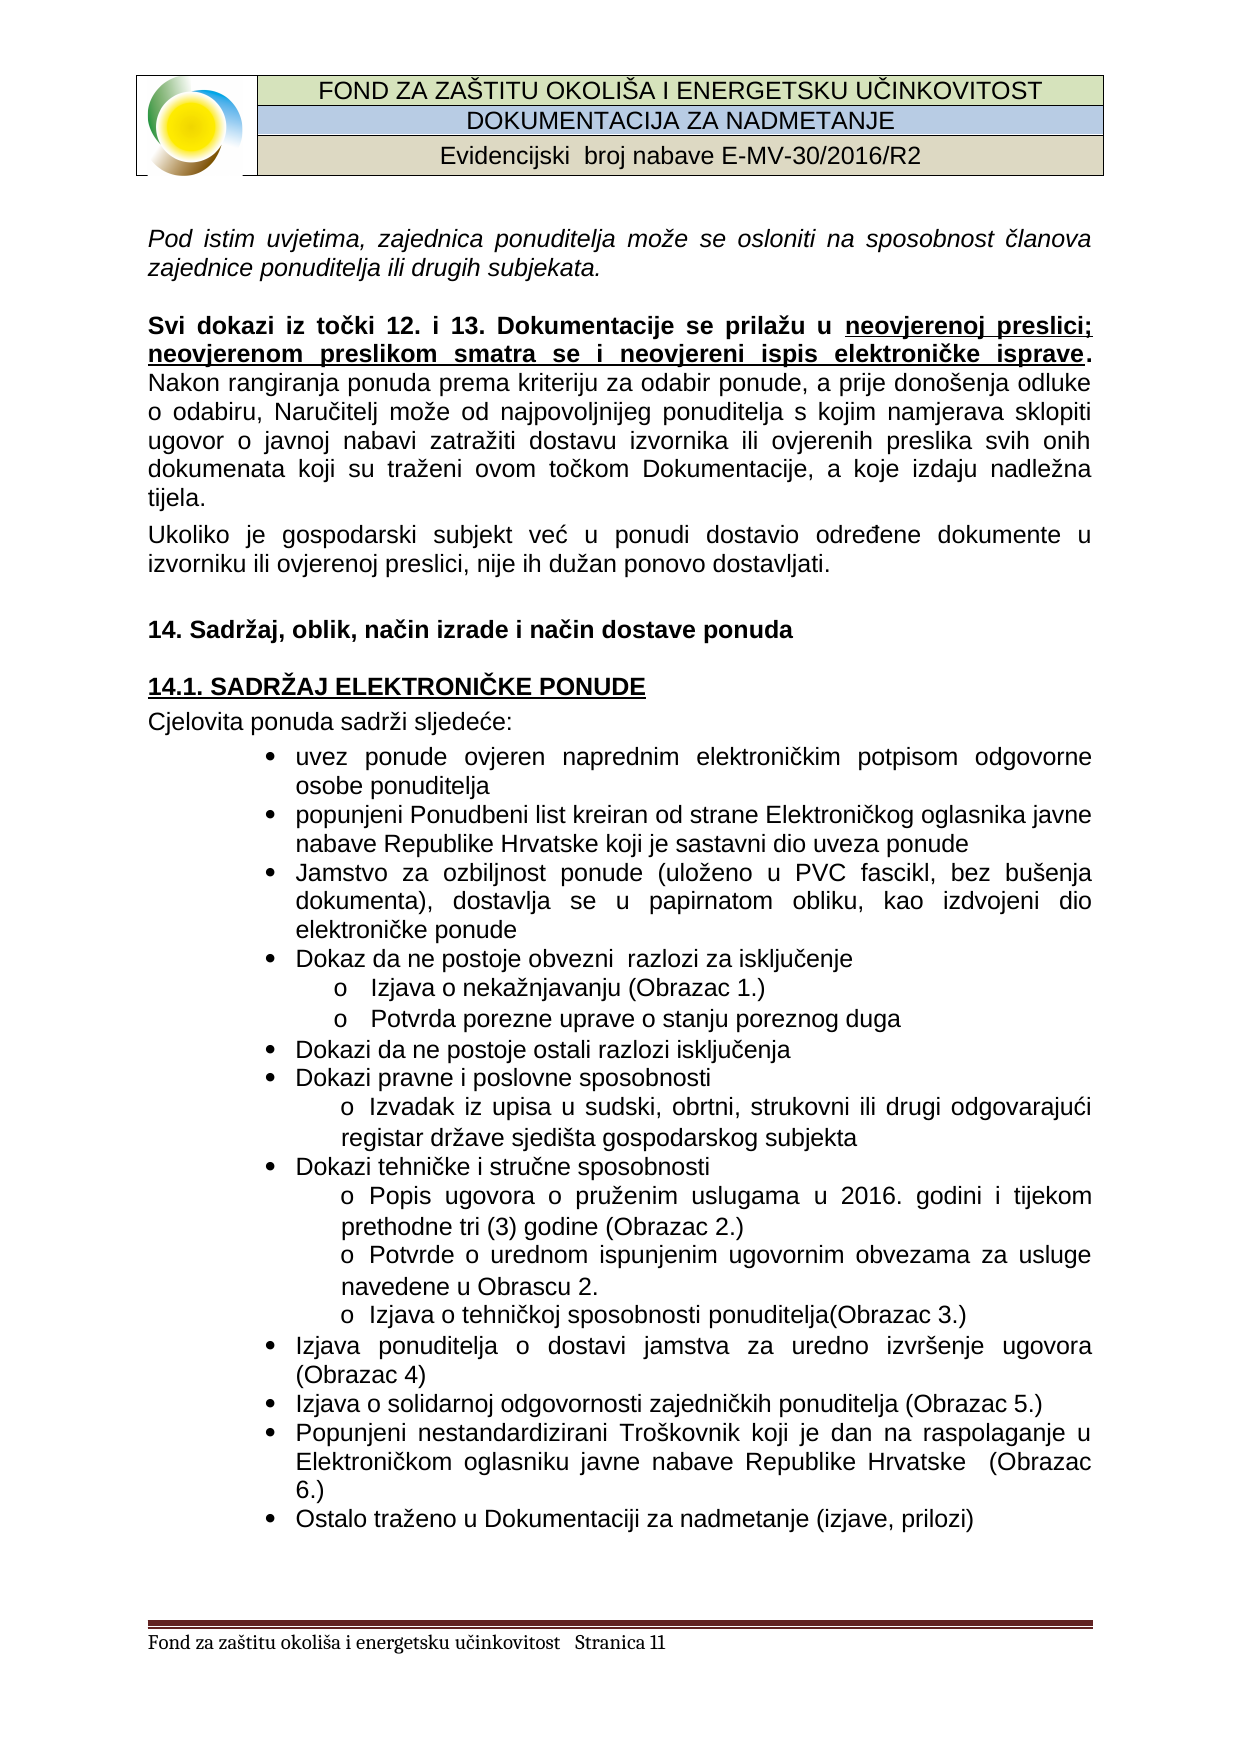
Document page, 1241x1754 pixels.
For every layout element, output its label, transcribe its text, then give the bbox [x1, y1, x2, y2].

list Izjava o solidarnoj odgovornosti zajedničkih ponuditelja (Obrazac 5.) [266, 1389, 1093, 1418]
list Popis ugovora o pruženim uslugama u 2016. godini i tijekom prethodne tri (3) godine (Obrazac 2.) [339, 1181, 1093, 1241]
picture [147, 76, 243, 176]
list Dokazi pravne i poslovne sposobnosti [223, 1063, 1093, 1092]
list Izjava o nekažnjavanju (Obrazac 1.) [333, 973, 1093, 1004]
list uvez ponude ovjeren naprednim elektroničkim potpisom odgovorne osobe ponuditelja [266, 742, 1093, 800]
text Ukoliko je gospodarski subjekt već u ponudi dostavio određene dokumente u izvorniku ili ovjerenoj preslici, nije ih dužan ponovo dostavljati. [148, 520, 1093, 578]
list Potvrde o urednom ispunjenim ugovornim obvezama za usluge navedene u Obrascu 2. [339, 1241, 1093, 1300]
list Popunjeni nestandardizirani Troškovnik koji je dan na raspolaganje u Elektroničkom oglasniku javne nabave Republike Hrvatske (Obrazac 6.) [266, 1418, 1093, 1504]
list Izjava ponuditelja o dostavi jamstva za uredno izvršenje ugovora (Obrazac 4) [266, 1331, 1093, 1389]
list Potvrda porezne uprave o stanju poreznog duga [333, 1004, 1093, 1034]
text Cjelovita ponuda sadrži sljedeće: [148, 707, 1093, 736]
list Ostalo traženo u Dokumentaciji za nadmetanje (izjave, prilozi) [266, 1504, 1093, 1533]
text 14. Sadržaj, oblik, način izrade i način dostave ponuda [148, 615, 1093, 643]
text 14.1. SADRŽAJ ELEKTRONIČKE PONUDE [148, 672, 1093, 701]
list Jamstvo za ozbiljnost ponude (uloženo u PVC fascikl, bez bušenja dokumenta), dostavlja se u papirnatom obliku, kao izdvojeni dio elektroničke ponude [266, 857, 1093, 944]
list Pod istim uvjetima, zajednica ponuditelja može se osloniti na sposobnost članova zajednice ponuditelja ili drugih subjekata. [148, 224, 1093, 282]
list Izvadak iz upisa u sudski, obrtni, strukovni ili drugi odgovarajući registar države sjedišta gospodarskog subjekta [339, 1092, 1093, 1152]
list Dokazi tehničke i stručne sposobnosti [266, 1152, 1093, 1181]
list Dokazi da ne postoje ostali razlozi isključenja [223, 1034, 1093, 1063]
list popunjeni Ponudbeni list kreiran od strane Elektroničkog oglasnika javne nabave Republike Hrvatske koji je sastavni dio uveza ponude [266, 800, 1093, 857]
list Dokaz da ne postoje obvezni razlozi za isključenje [266, 944, 1093, 973]
list Izjava o tehničkoj sposobnosti ponuditelja(Obrazac 3.) [339, 1300, 1093, 1331]
text Svi dokazi iz točki 12. i 13. Dokumentacije se prilažu u neovjerenoj preslici; neovjerenom preslikom smatra se i neovjereni ispis elektroničke isprave. Nakon rangiranja ponuda prema kriteriju za odabir ponude, a prije donošenja odluke o odabiru, Naručitelj može od najpovoljnijeg ponuditelja s kojim namjerava sklopiti ugovor o javnoj nabavi zatražiti dostavu izvornika ili ovjerenih preslika svih onih dokumenata koji su traženi ovom točkom Dokumentacije, a koje izdaju nadležna tijela. [148, 311, 1093, 512]
